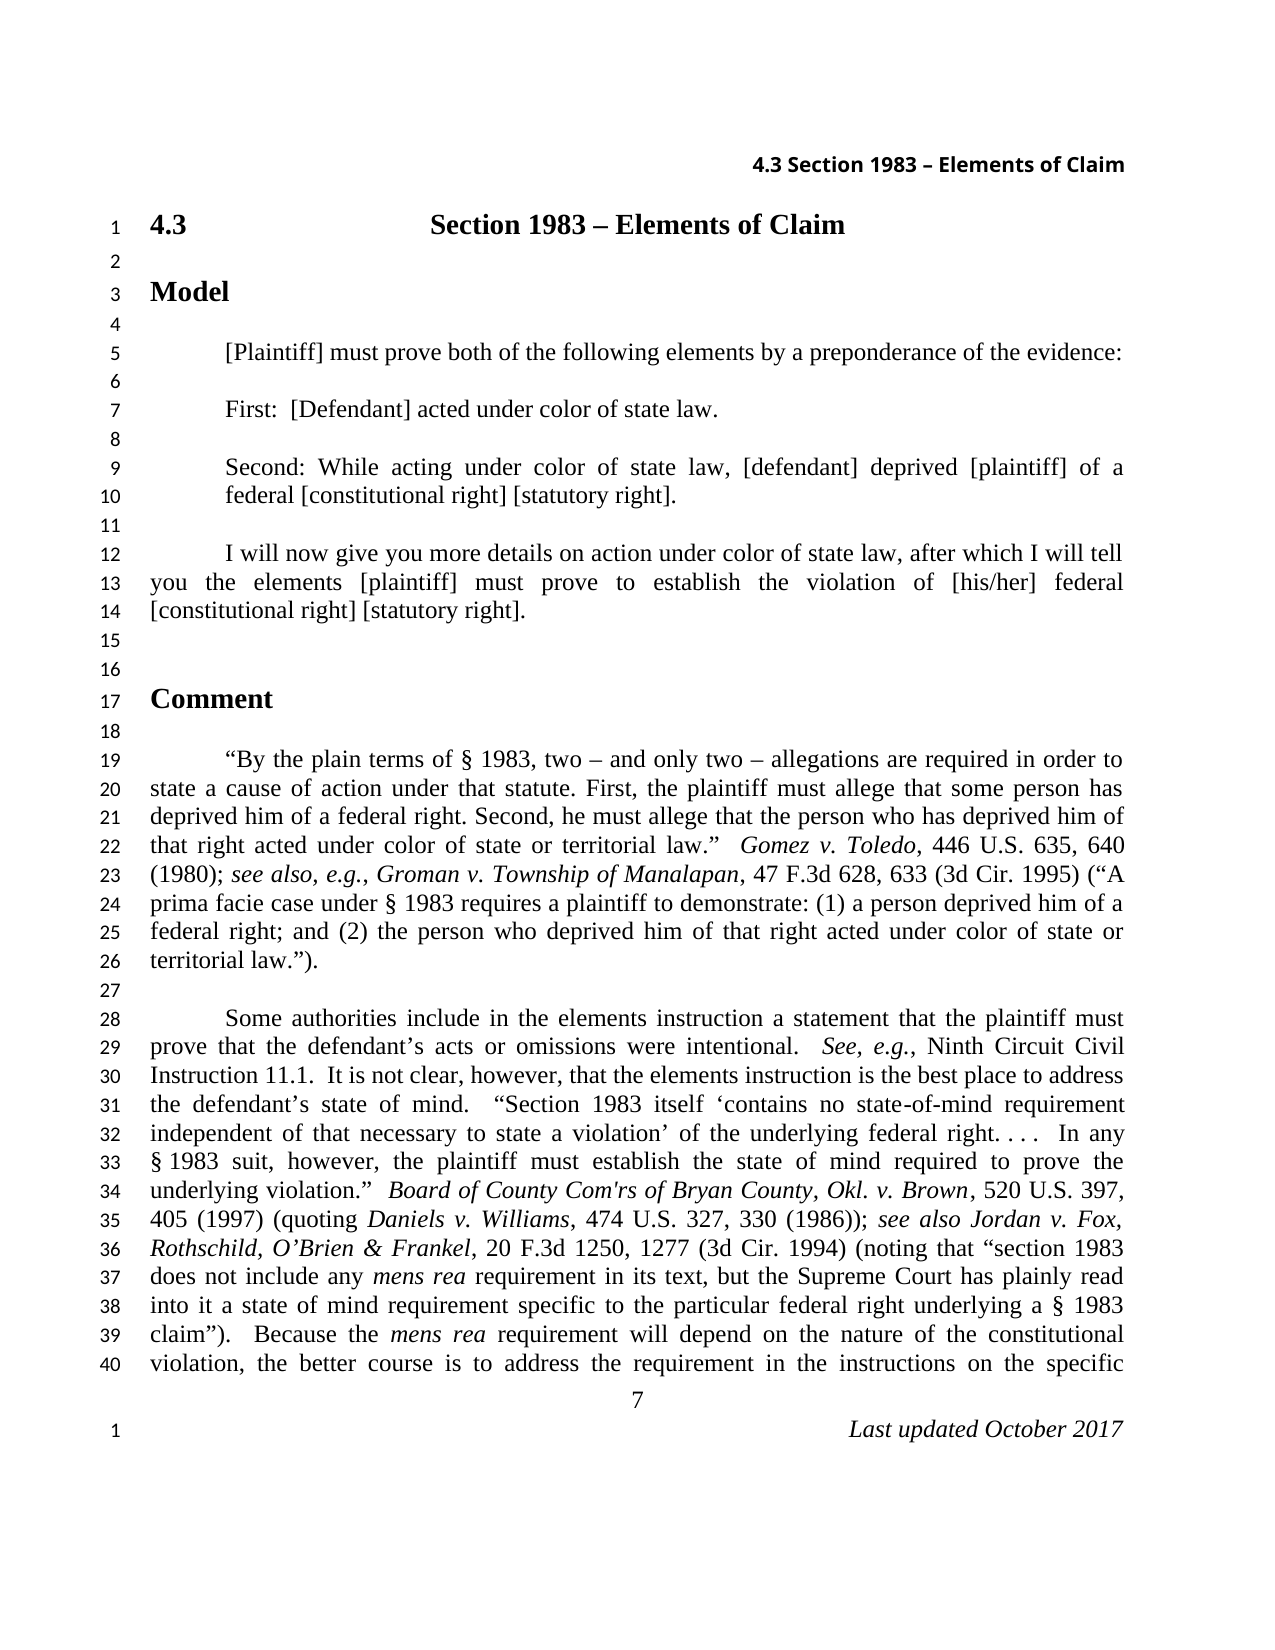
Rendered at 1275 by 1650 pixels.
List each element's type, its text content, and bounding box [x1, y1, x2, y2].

text Comment [150, 682, 1125, 715]
text 4.3 Section 1983 – Elements of Claim [150, 207, 1125, 241]
text I will now give you more details on action under color of state law, after which I will tell you the elements [plaintiff] must prove to establish the violation of [his/her] federal [constitutional right] [statutory right]. [150, 538, 1125, 624]
text [Plaintiff] must prove both of the following elements by a preponderance of the evidence: [150, 337, 1125, 365]
text Model [150, 274, 1125, 308]
text First: [Defendant] acted under color of state law. [150, 394, 1125, 423]
text Second: While acting under color of state law, [defendant] deprived [plaintiff] of a federal [constitutional right] [statutory right]. [225, 452, 1125, 509]
text “By the plain terms of § 1983, two – and only two – allegations are required in order to state a cause of action under that statute. First, the plaintiff must allege that some person has deprived him of a federal right. Second, he must allege that the person who has deprived him of that right acted under color of state or territorial law.” Gomez v. Toledo, 446 U.S. 635, 640 (1980); see also, e.g., Groman v. Township of Manalapan, 47 F.3d 628, 633 (3d Cir. 1995) (“A prima facie case under § 1983 requires a plaintiff to demonstrate: (1) a person deprived him of a federal right; and (2) the person who deprived him of that right acted under color of state or territorial law.”). [150, 744, 1125, 974]
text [150, 1003, 1125, 1376]
